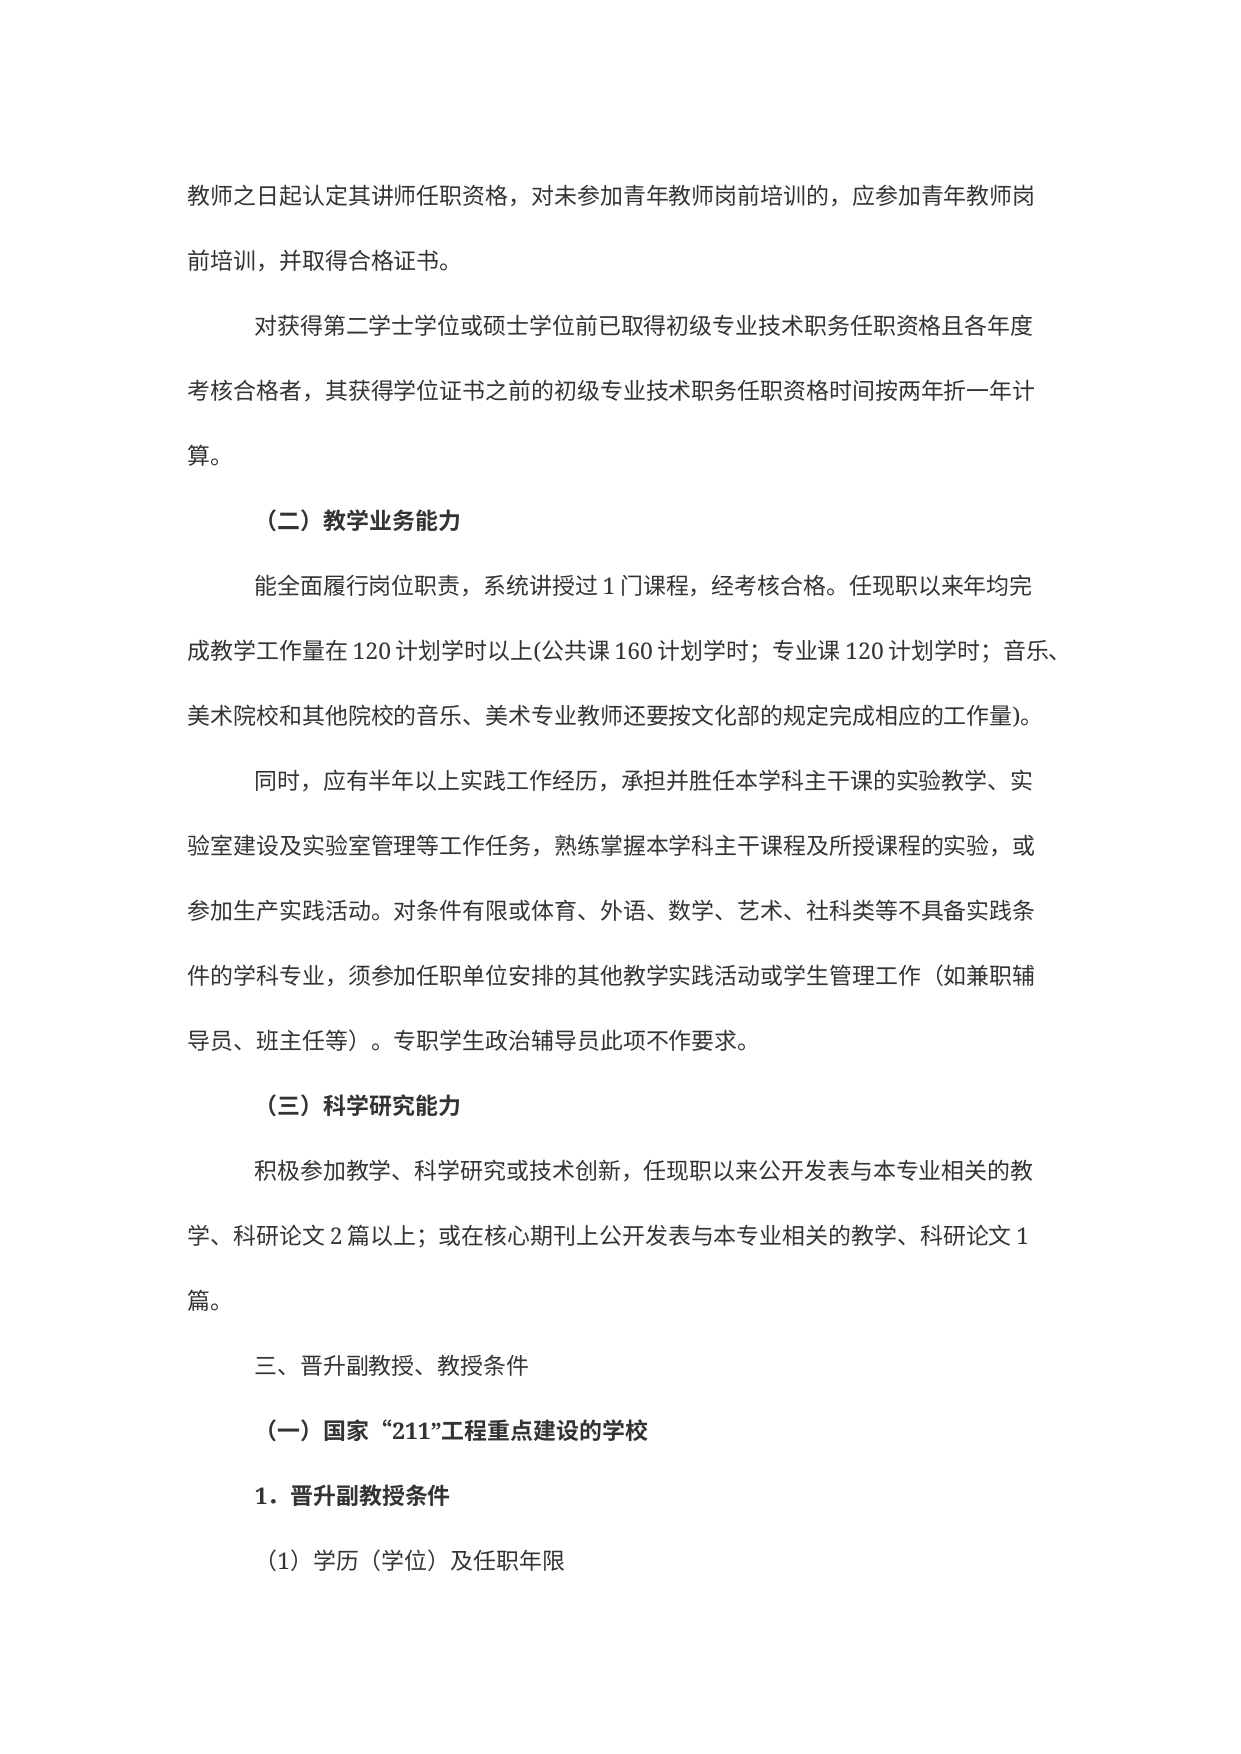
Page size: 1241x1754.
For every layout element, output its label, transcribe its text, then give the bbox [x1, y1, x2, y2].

text （1）学历（学位）及任职年限 [187, 1527, 1053, 1592]
text 同时，应有半年以上实践工作经历，承担并胜任本学科主干课的实验教学、实验室建设及实验室管理等工作任务，熟练掌握本学科主干课程及所授课程的实验，或参加生产实践活动。对条件有限或体育、外语、数学、艺术、社科类等不具备实践条件的学科专业，须参加任职单位安排的其他教学实践活动或学生管理工作（如兼职辅导员、班主任等）。专职学生政治辅导员此项不作要求。 [187, 747, 1053, 1072]
text 积极参加教学、科学研究或技术创新，任现职以来公开发表与本专业相关的教学、科研论文2篇以上；或在核心期刊上公开发表与本专业相关的教学、科研论文1篇。 [187, 1137, 1053, 1332]
text （三）科学研究能力 [187, 1072, 1053, 1137]
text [187, 162, 1053, 292]
text （二）教学业务能力 [187, 487, 1053, 552]
text 对获得第二学士学位或硕士学位前已取得初级专业技术职务任职资格且各年度考核合格者，其获得学位证书之前的初级专业技术职务任职资格时间按两年折一年计算。 [187, 292, 1053, 487]
text （一）国家“211”工程重点建设的学校 [187, 1397, 1053, 1462]
text 1．晋升副教授条件 [187, 1462, 1053, 1527]
text 三、晋升副教授、教授条件 [187, 1332, 1053, 1397]
text 能全面履行岗位职责，系统讲授过1门课程，经考核合格。任现职以来年均完成教学工作量在120计划学时以上(公共课160计划学时；专业课120计划学时；音乐、美术院校和其他院校的音乐、美术专业教师还要按文化部的规定完成相应的工作量)。 [187, 552, 1053, 747]
